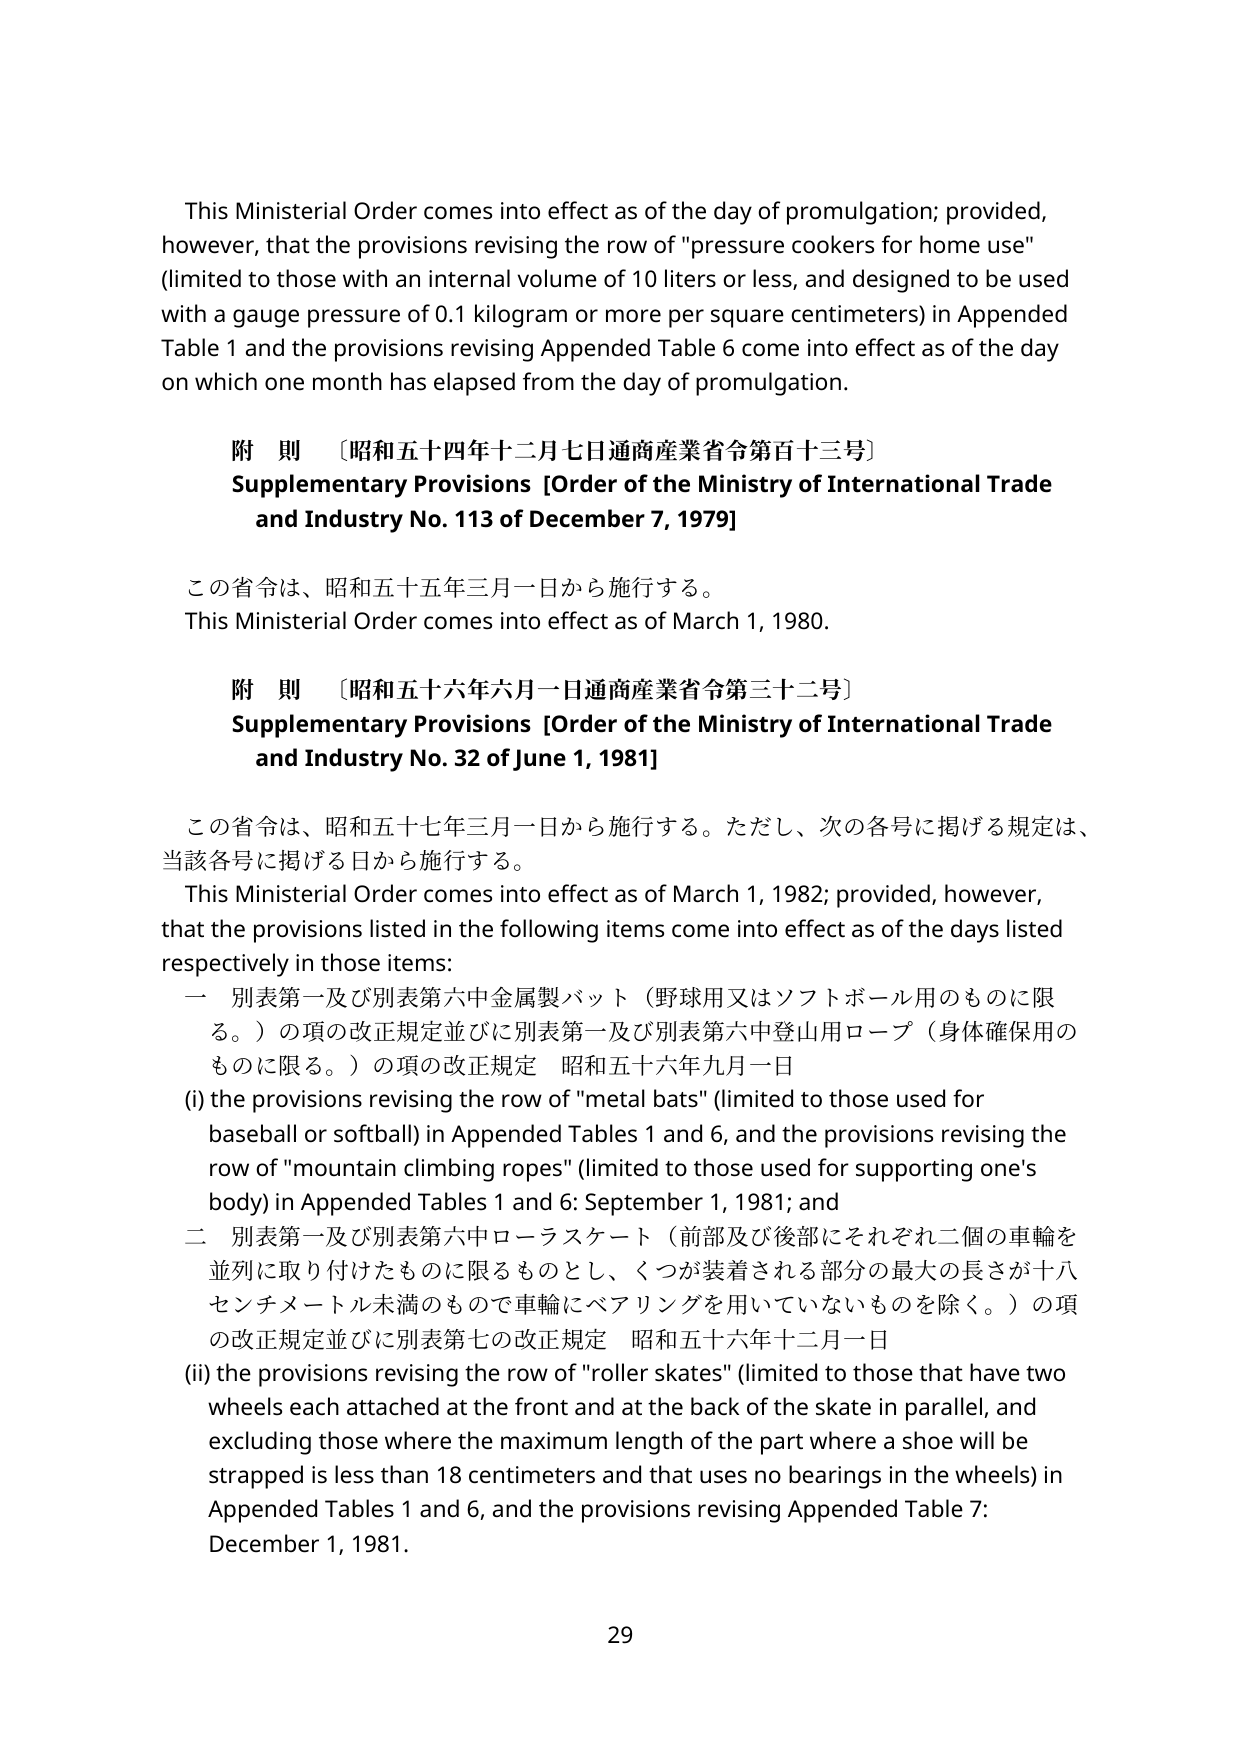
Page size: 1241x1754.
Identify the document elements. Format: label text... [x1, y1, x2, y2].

text Supplementary Provisions [Order of the Ministry of International Trade and Industry No. 113 of December 7, 1979] [230, 467, 1079, 535]
text This Ministerial Order comes into effect as of March 1, 1980. [161, 604, 1079, 638]
text (i) the provisions revising the row of "metal bats" (limited to those used for baseball or softball) in Appended Tables 1 and 6, and the provisions revising the row of "mountain climbing ropes" (limited to those used for supporting one's body) in Appended Tables 1 and 6: September 1, 1981; and [184, 1082, 1079, 1219]
text 二 別表第一及び別表第六中ローラスケート（前部及び後部にそれぞれ二個の車輪を並列に取り付けたものに限るものとし、くつが装着される部分の最大の長さが十八センチメートル未満のもので車輪にベアリングを用いていないものを除く。）の項の改正規定並びに別表第七の改正規定 昭和五十六年十二月一日 [184, 1219, 1079, 1355]
text Supplementary Provisions [Order of the Ministry of International Trade and Industry No. 32 of June 1, 1981] [230, 706, 1079, 774]
text (ii) the provisions revising the row of "roller skates" (limited to those that have two wheels each attached at the front and at the back of the skate in parallel, and excluding those where the maximum length of the part where a shoe will be strapped is less than 18 centimeters and that uses no bearings in the wheels) in Appended Tables 1 and 6, and the provisions revising Appended Table 7: December 1, 1981. [184, 1355, 1079, 1560]
text This Ministerial Order comes into effect as of the day of promulgation; provided, however, that the provisions revising the row of "pressure cookers for home use" (limited to those with an internal volume of 10 liters or less, and designed to be used with a gauge pressure of 0.1 kilogram or more per square centimeters) in Appended Table 1 and the provisions revising Appended Table 6 come into effect as of the day on which one month has elapsed from the day of promulgation. [161, 194, 1079, 399]
text 一 別表第一及び別表第六中金属製バット（野球用又はソフトボール用のものに限る。）の項の改正規定並びに別表第一及び別表第六中登山用ロープ（身体確保用のものに限る。）の項の改正規定 昭和五十六年九月一日 [184, 979, 1079, 1082]
text 附 則 〔昭和五十六年六月一日通商産業省令第三十二号〕 [230, 672, 1079, 706]
text この省令は、昭和五十五年三月一日から施行する。 [161, 569, 1079, 604]
text 附 則 〔昭和五十四年十二月七日通商産業省令第百十三号〕 [230, 433, 1079, 467]
text この省令は、昭和五十七年三月一日から施行する。ただし、次の各号に掲げる規定は、当該各号に掲げる日から施行する。 [161, 809, 1079, 877]
text This Ministerial Order comes into effect as of March 1, 1982; provided, however, that the provisions listed in the following items come into effect as of the days listed respectively in those items: [161, 877, 1079, 979]
